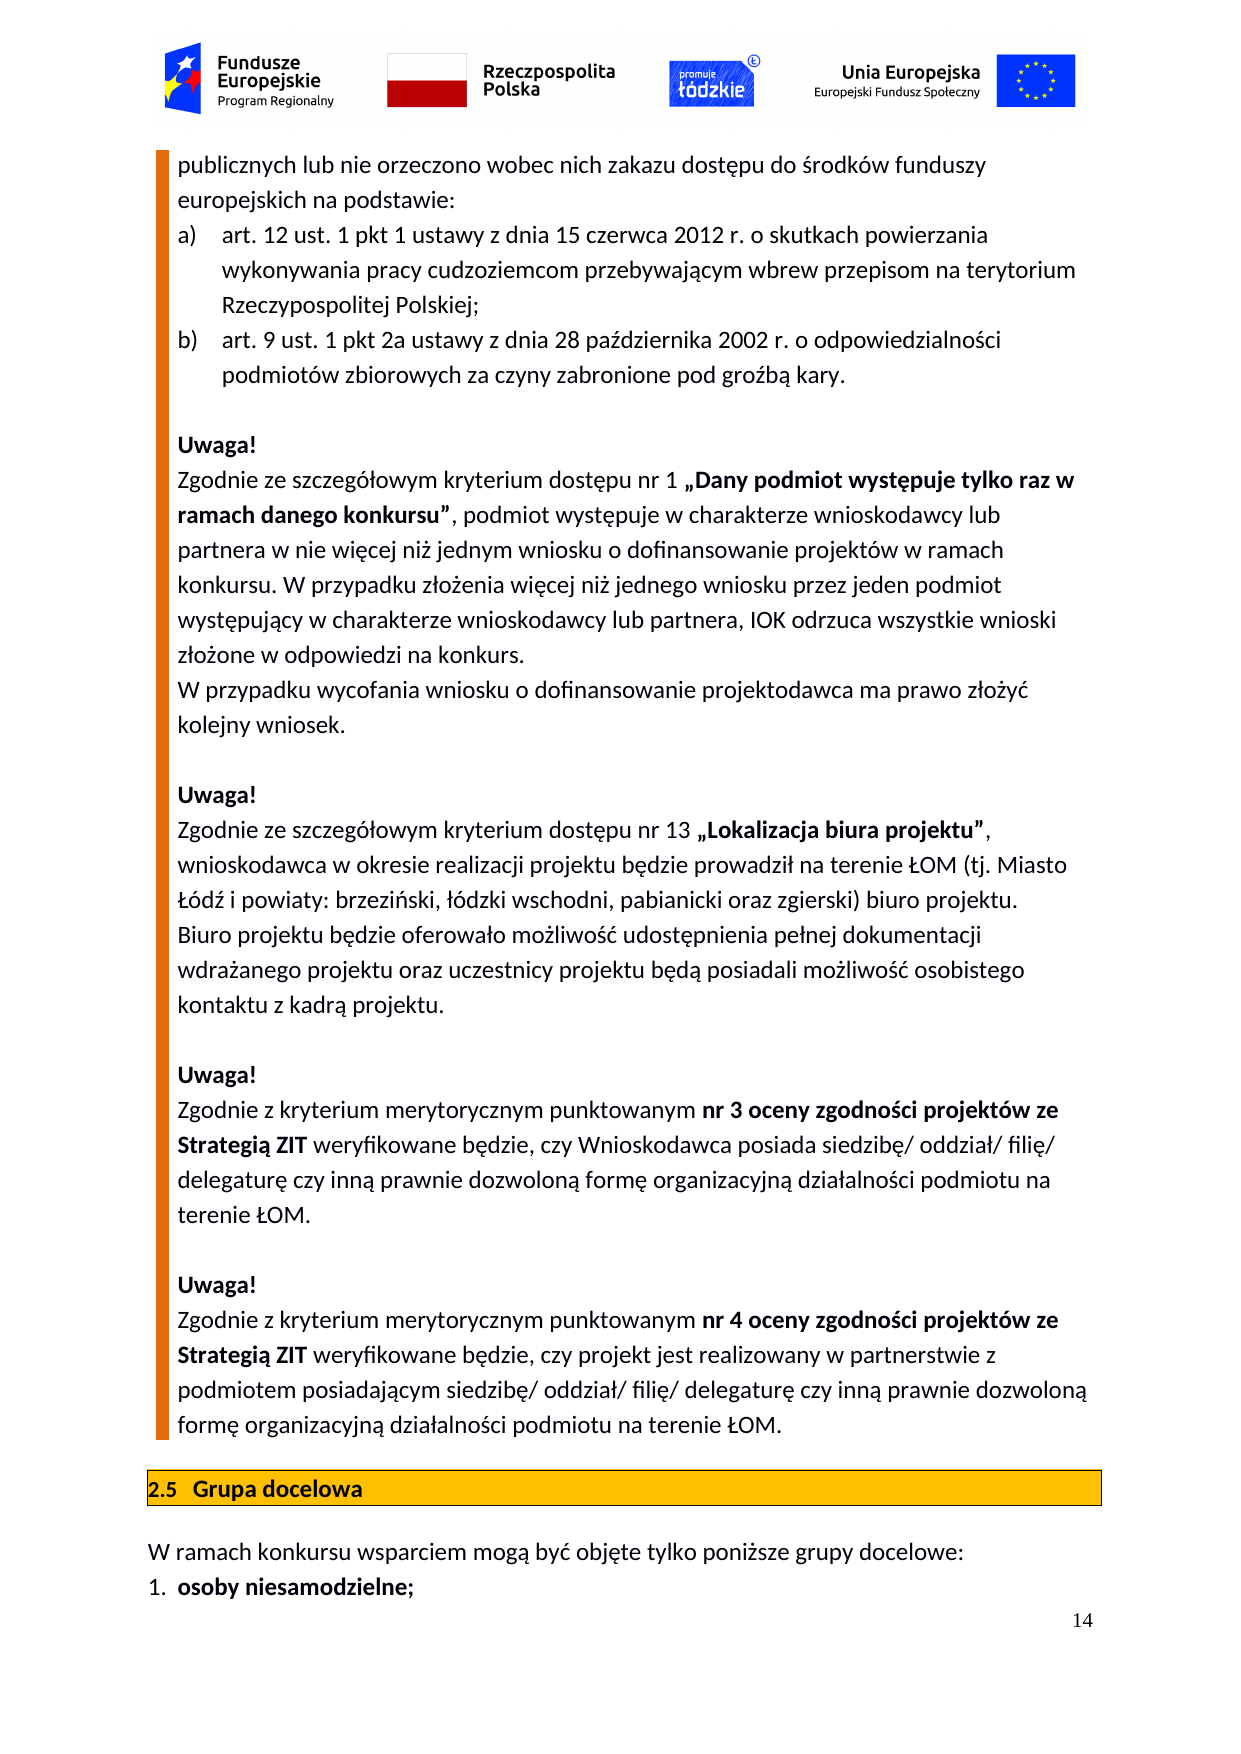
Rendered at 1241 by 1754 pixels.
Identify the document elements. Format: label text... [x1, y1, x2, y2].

picture [147, 25, 1093, 132]
list osoby niesamodzielne; [148, 1571, 1092, 1601]
text Uwaga! [169, 429, 1092, 460]
text Uwaga! [169, 1059, 1092, 1090]
text Uwaga! [169, 1269, 1092, 1300]
text Zgodnie z kryterium merytorycznym punktowanym nr 4 oceny zgodności projektów ze Strategią ZIT weryfikowane będzie, czy projekt jest realizowany w partnerstwie z podmiotem posiadającym siedzibę/ oddział/ filię/ delegaturę czy inną prawnie dozwoloną formę organizacyjną działalności podmiotu na terenie ŁOM. [169, 1304, 1092, 1440]
text W ramach konkursu wsparciem mogą być objęte tylko poniższe grupy docelowe: [148, 1536, 1092, 1566]
text Biuro projektu będzie oferowało możliwość udostępnienia pełnej dokumentacji wdrażanego projektu oraz uczestnicy projektu będą posiadali możliwość osobistego kontaktu z kadrą projektu. [169, 919, 1092, 1020]
text W przypadku wycofania wniosku o dofinansowanie projektodawca ma prawo złożyć kolejny wniosek. [169, 674, 1092, 740]
text Zgodnie ze szczegółowym kryterium dostępu nr 1 „Dany podmiot występuje tylko raz w ramach danego konkursu”, podmiot występuje w charakterze wnioskodawcy lub partnera w nie więcej niż jednym wniosku o dofinansowanie projektów w ramach konkursu. W przypadku złożenia więcej niż jednego wniosku przez jeden podmiot występujący w charakterze wnioskodawcy lub partnera, IOK odrzuca wszystkie wnioski złożone w odpowiedzi na konkurs. [169, 464, 1092, 670]
text Zgodnie z kryterium merytorycznym punktowanym nr 3 oceny zgodności projektów ze Strategią ZIT weryfikowane będzie, czy Wnioskodawca posiada siedzibę/ oddział/ filię/ delegaturę czy inną prawnie dozwoloną formę organizacyjną działalności podmiotu na terenie ŁOM. [169, 1094, 1092, 1230]
text Uwaga! [169, 779, 1092, 810]
list art. 12 ust. 1 pkt 1 ustawy z dnia 15 czerwca 2012 r. o skutkach powierzania wykonywania pracy cudzoziemcom przebywającym wbrew przepisom na terytorium Rzeczypospolitej Polskiej; [169, 219, 1092, 320]
list Grupa docelowa [148, 1471, 1101, 1505]
text Zgodnie ze szczegółowym kryterium dostępu nr 13 „Lokalizacja biura projektu”, wnioskodawca w okresie realizacji projektu będzie prowadził na terenie ŁOM (tj. Miasto Łódź i powiaty: brzeziński, łódzki wschodni, pabianicki oraz zgierski) biuro projektu. [169, 814, 1092, 915]
list art. 9 ust. 1 pkt 2a ustawy z dnia 28 października 2002 r. o odpowiedzialności podmiotów zbiorowych za czyny zabronione pod groźbą kary. [169, 324, 1092, 390]
